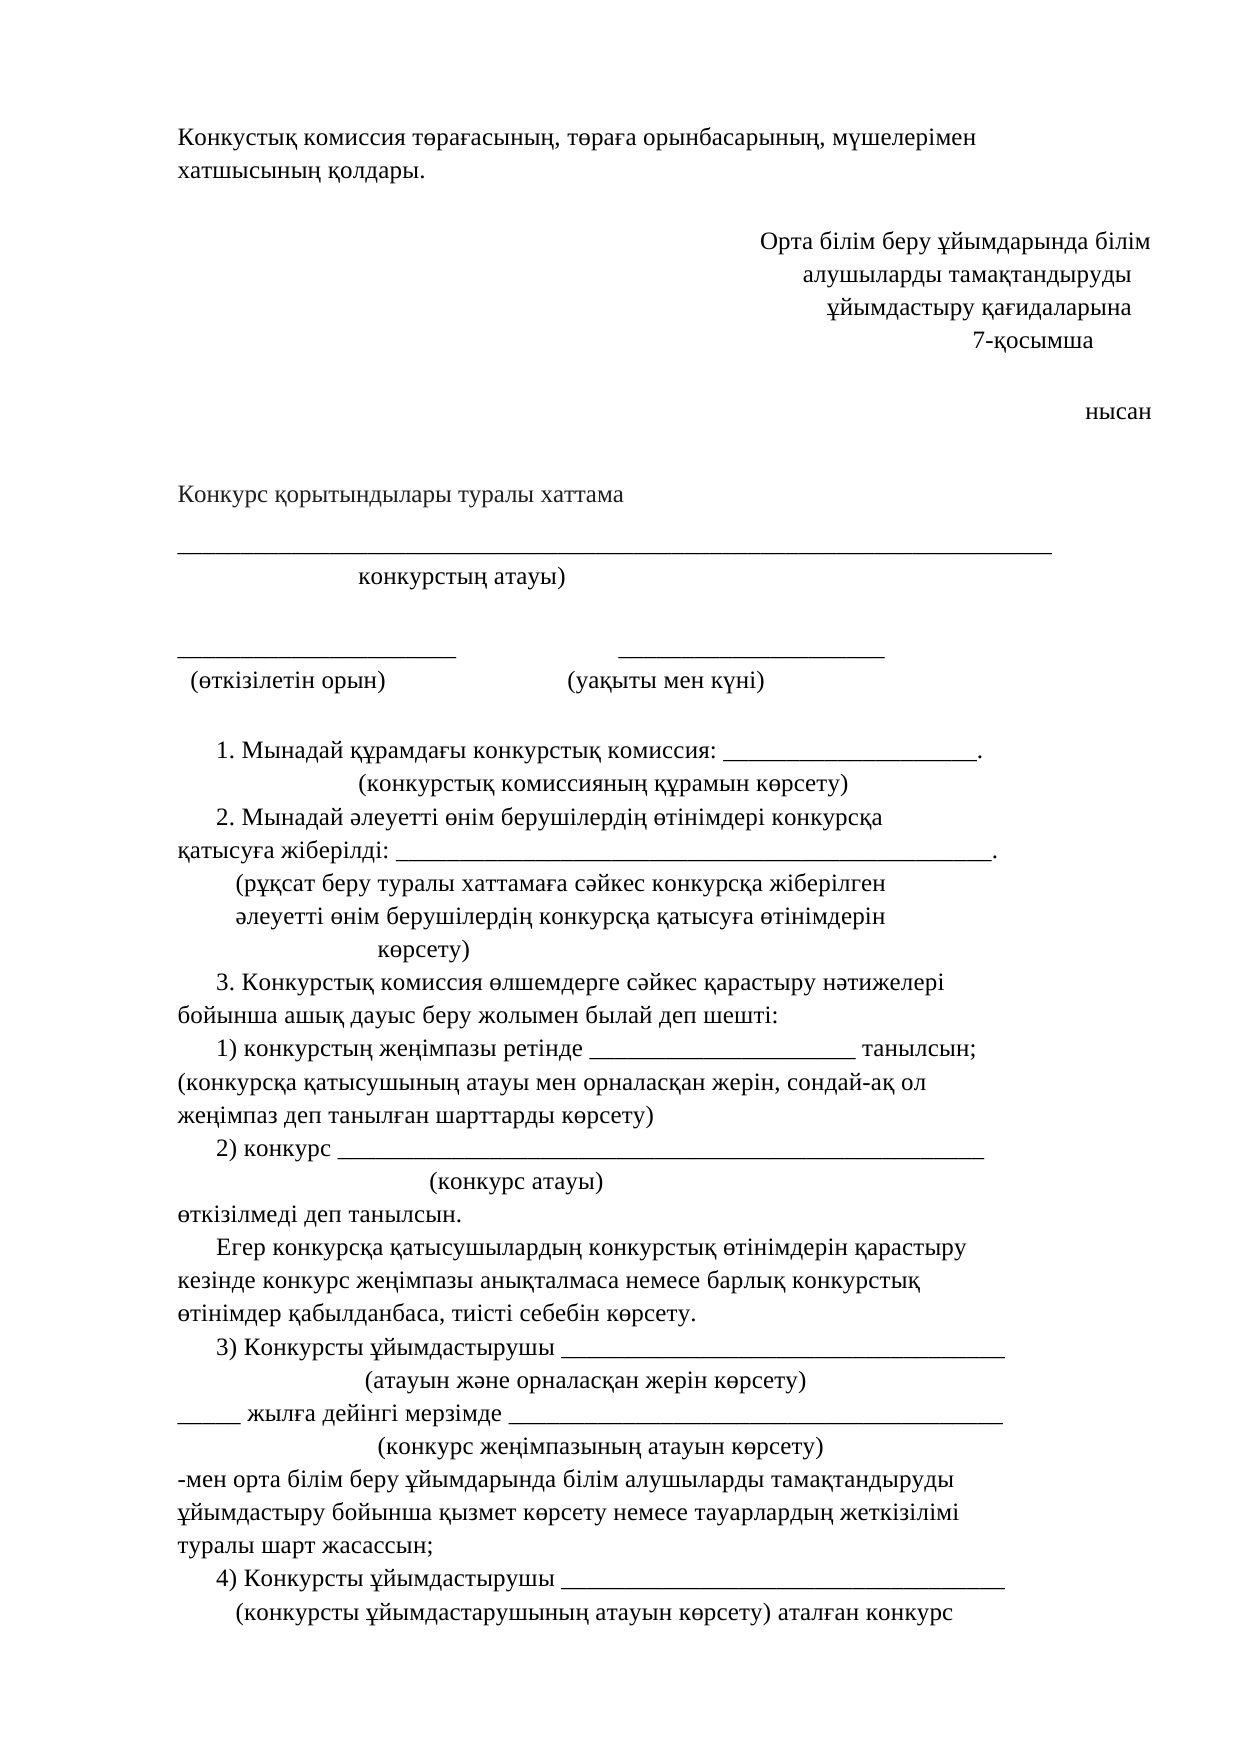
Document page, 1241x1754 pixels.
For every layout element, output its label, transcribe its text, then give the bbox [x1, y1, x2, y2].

text _____________________________________________________________________ конкурстың атауы) [177, 523, 1152, 590]
text Конкустық комиссия төрағасының, төраға орынбасарының, мүшелерімен хатшысының қолдары. [177, 118, 1152, 184]
text ______________________ _____________________ (өткізілетін орын) (уақыты мен күні) [177, 627, 1152, 693]
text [177, 731, 1152, 1625]
text нысан [177, 392, 1152, 425]
text Конкурс қорытындылары туралы хаттама [177, 462, 1152, 508]
text Орта білім беру ұйымдарында білім алушыларды тамақтандыруды ұйымдастыру қағидаларына 7-қосымша [177, 222, 1152, 354]
